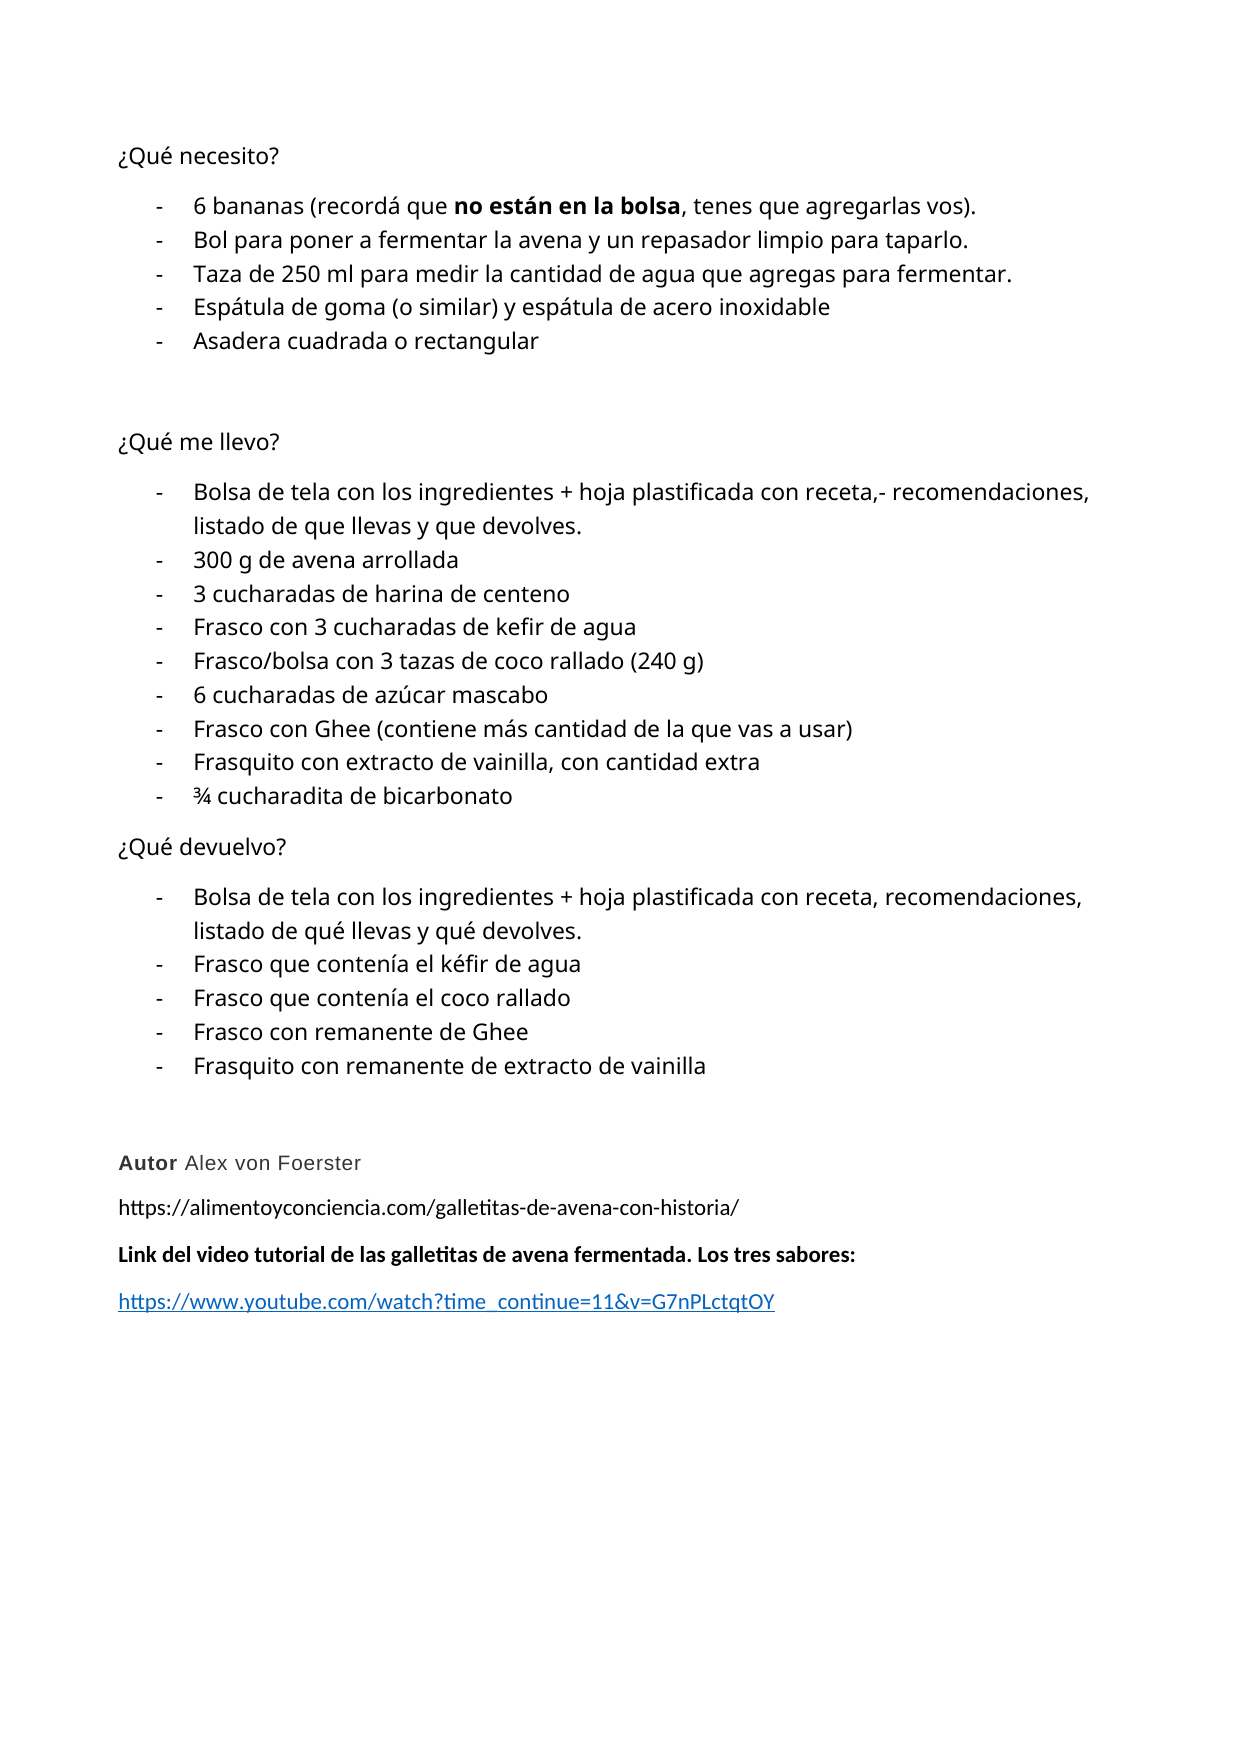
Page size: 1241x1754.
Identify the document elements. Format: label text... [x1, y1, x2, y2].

text ¿Qué devuelvo? [118, 831, 1122, 862]
list Frasco con Ghee (contiene más cantidad de la que vas a usar) [156, 713, 1122, 744]
text Link del video tutorial de las galletitas de avena fermentada. Los tres sabores: [118, 1240, 1181, 1268]
list Frasco que contenía el kéfir de agua [156, 948, 1122, 980]
list 6 cucharadas de azúcar mascabo [156, 679, 1122, 710]
text Autor Alex von Foerster [118, 1151, 1181, 1174]
list Bolsa de tela con los ingredientes + hoja plastificada con receta, recomendaciones, listado de qué llevas y qué devolves. [156, 881, 1122, 946]
text ¿Qué necesito? [118, 140, 1122, 171]
list Frasco/bolsa con 3 tazas de coco rallado (240 g) [156, 645, 1122, 676]
list 3 cucharadas de harina de centeno [156, 578, 1122, 609]
text https://www.youtube.com/watch?time_continue=11&v=G7nPLctqtOY [118, 1287, 1181, 1315]
list Bol para poner a fermentar la avena y un repasador limpio para taparlo. [156, 224, 1122, 255]
list ¾ cucharadita de bicarbonato [156, 780, 1122, 811]
list Frasco con 3 cucharadas de kefir de agua [156, 611, 1122, 643]
list Espátula de goma (o similar) y espátula de acero inoxidable [156, 291, 1122, 323]
list Asadera cuadrada o rectangular [156, 325, 1122, 356]
list Bolsa de tela con los ingredientes + hoja plastificada con receta,- recomendaciones, listado de que llevas y que devolves. [156, 476, 1122, 541]
list 300 g de avena arrollada [156, 544, 1122, 575]
text ¿Qué me llevo? [118, 426, 1122, 457]
list Frasco con remanente de Ghee [156, 1016, 1122, 1047]
text https://alimentoyconciencia.com/galletitas-de-avena-con-historia/ [118, 1193, 1181, 1221]
list 6 bananas (recordá que no están en la bolsa, tenes que agregarlas vos). [156, 190, 1122, 221]
list Frasco que contenía el coco rallado [156, 982, 1122, 1013]
list Frasquito con extracto de vainilla, con cantidad extra [156, 746, 1122, 778]
list Taza de 250 ml para medir la cantidad de agua que agregas para fermentar. [156, 258, 1122, 289]
list Frasquito con remanente de extracto de vainilla [156, 1050, 1122, 1081]
